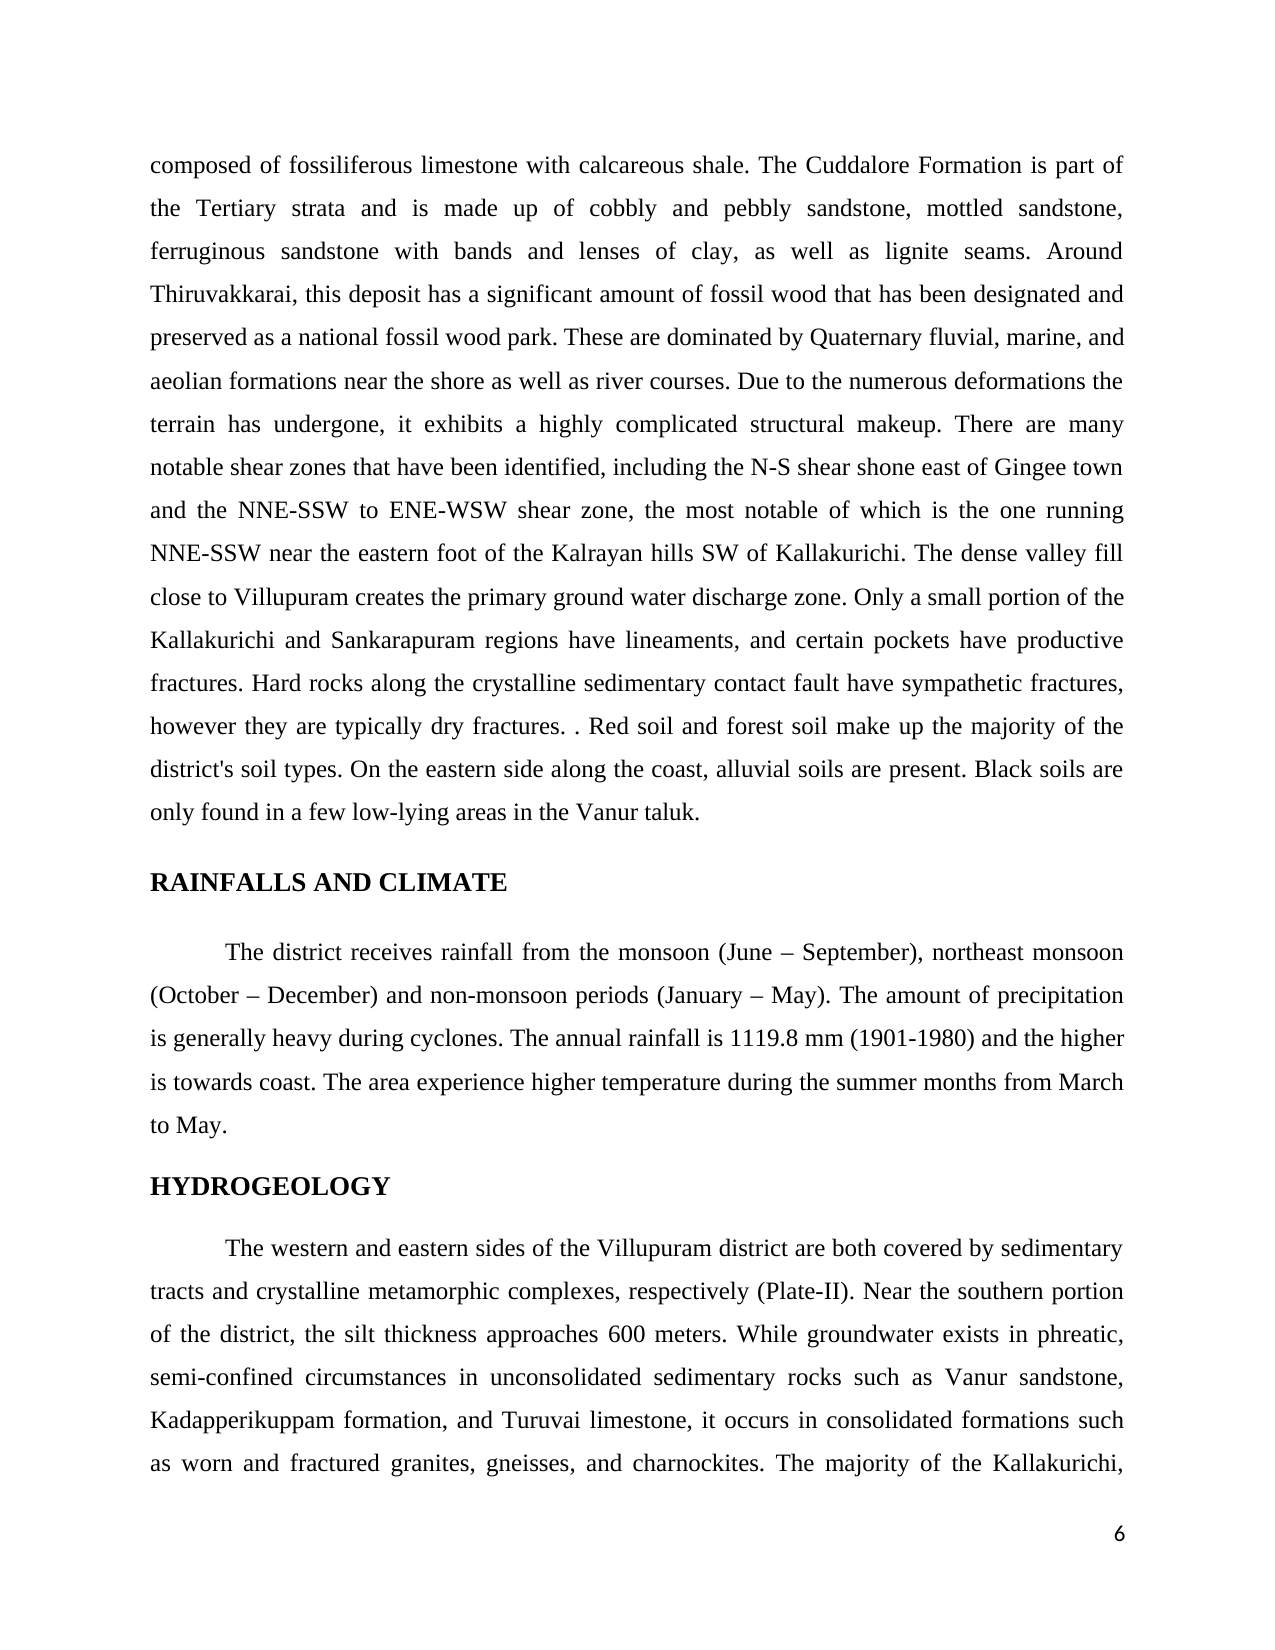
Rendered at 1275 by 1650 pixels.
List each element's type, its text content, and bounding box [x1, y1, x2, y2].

text HYDROGEOLOGY [150, 1169, 1125, 1201]
text The district receives rainfall from the monsoon (June – September), northeast monsoon (October – December) and non-monsoon periods (January – May). The amount of precipitation is generally heavy during cyclones. The annual rainfall is 1119.8 mm (1901-1980) and the higher is towards coast. The area experience higher temperature during the summer months from March to May. [150, 937, 1125, 1138]
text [150, 150, 1125, 826]
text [150, 1233, 1125, 1477]
text RAINFALLS AND CLIMATE [150, 866, 1125, 897]
